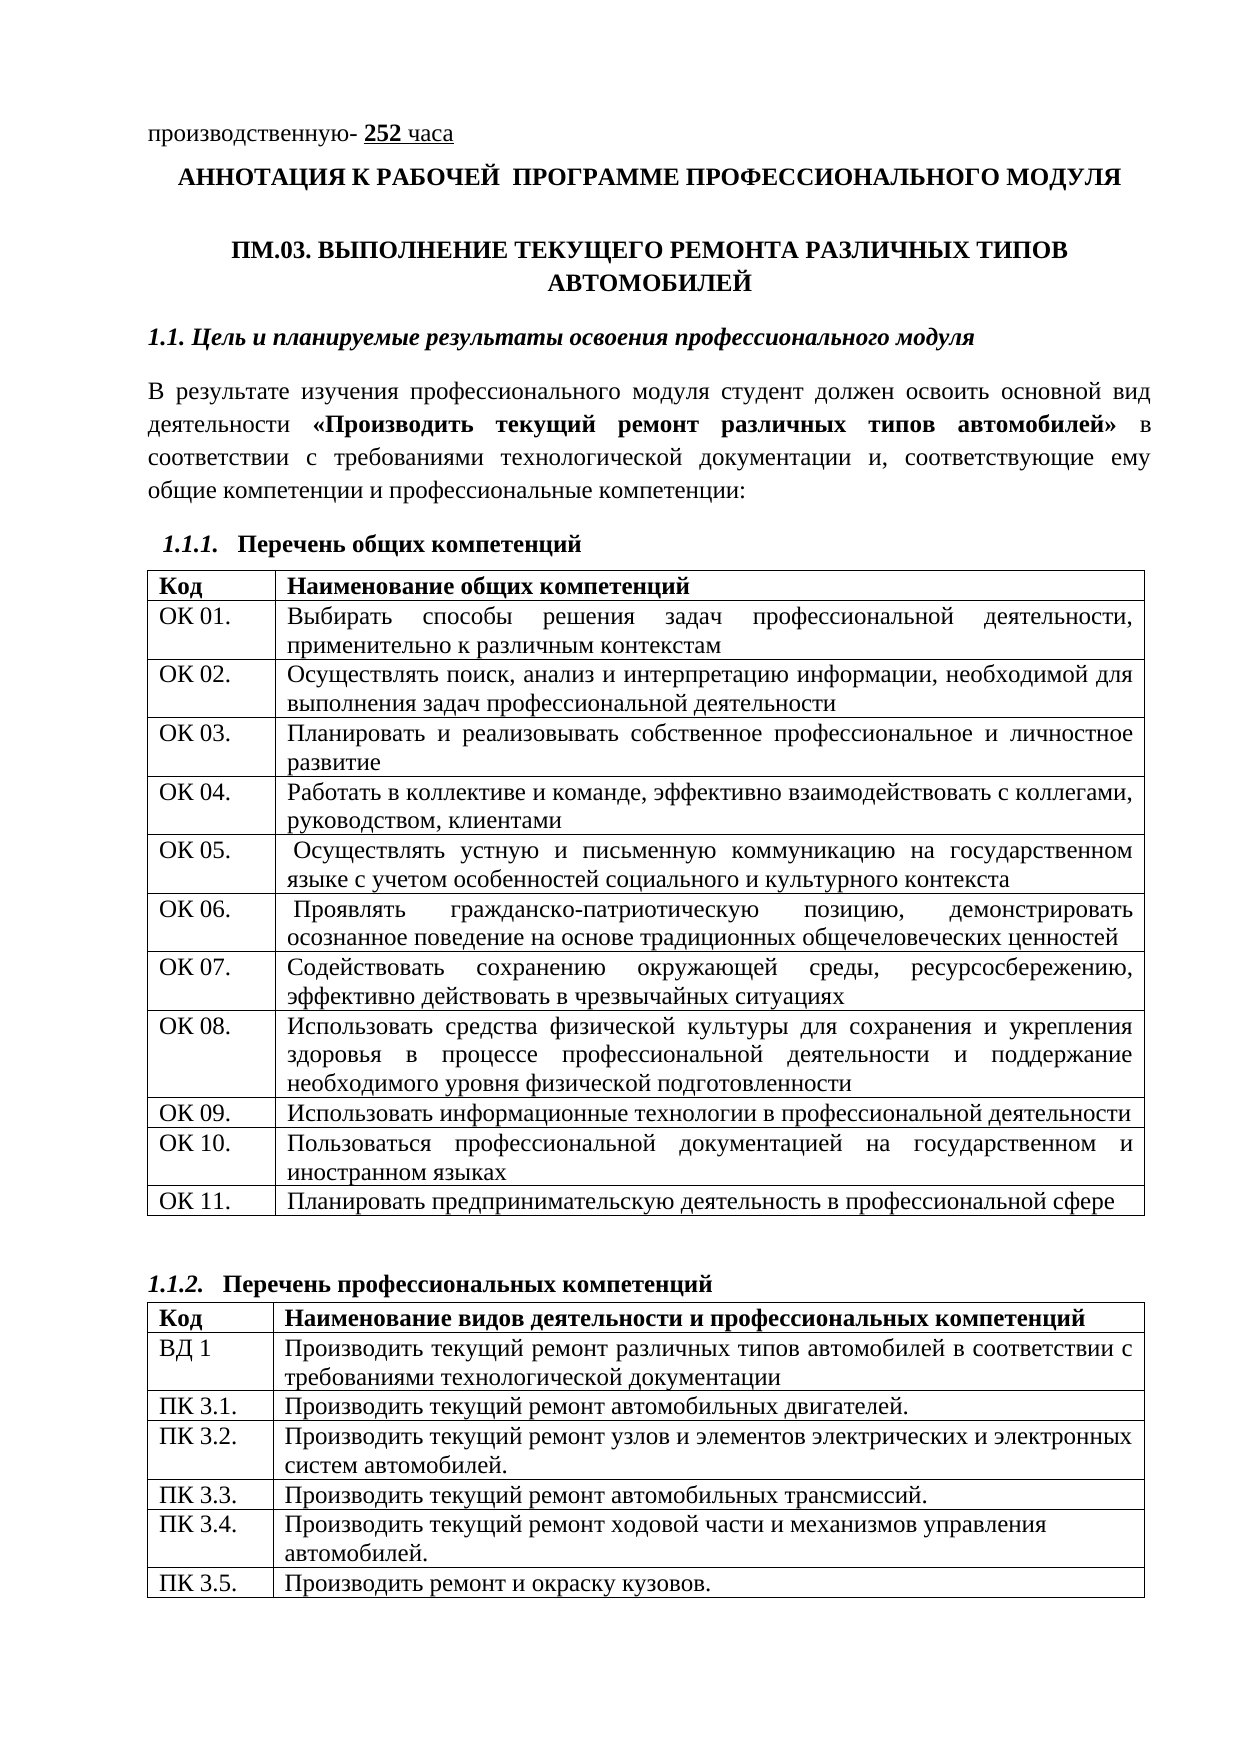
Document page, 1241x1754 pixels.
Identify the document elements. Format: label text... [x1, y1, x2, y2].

table_cell ПК 3.4. [148, 1510, 273, 1567]
table_cell Пользоваться профессиональной документацией на государственном и иностранном языках [276, 1128, 1144, 1185]
table_cell Осуществлять поиск, анализ и интерпретацию информации, необходимой для выполнения задач профессиональной деятельности [276, 660, 1144, 717]
text 1.1. Цель и планируемые результаты освоения профессионального модуля [148, 322, 1152, 351]
table_header Наименование видов деятельности и профессиональных компетенций [274, 1303, 1144, 1332]
table_cell Использовать средства физической культуры для сохранения и укрепления здоровья в процессе профессиональной деятельности и поддержание необходимого уровня физической подготовленности [276, 1011, 1144, 1097]
table_cell Производить текущий ремонт ходовой части и механизмов управления автомобилей. [274, 1510, 1144, 1567]
table_cell ОК 02. [148, 660, 275, 717]
table_cell ПК 3.1. [148, 1391, 273, 1420]
table_cell Проявлять гражданско-патриотическую позицию, демонстрировать осознанное поведение на основе традиционных общечеловеческих ценностей [276, 894, 1144, 951]
table_cell ПК 3.5. [148, 1568, 273, 1597]
table_cell Планировать предпринимательскую деятельность в профессиональной сфере [276, 1186, 1144, 1215]
table_cell ОК 04. [148, 777, 275, 834]
table_cell ОК 06. [148, 894, 275, 951]
table_header Код [148, 571, 275, 600]
table_cell Производить текущий ремонт узлов и элементов электрических и электронных систем автомобилей. [274, 1421, 1144, 1479]
table_cell ПК 3.2. [148, 1421, 273, 1479]
table_cell ОК 05. [148, 835, 275, 893]
table_cell Планировать и реализовывать собственное профессиональное и личностное развитие [276, 718, 1144, 776]
table_cell ОК 01. [148, 601, 275, 658]
text В результате изучения профессионального модуля студент должен освоить основной вид деятельности «Производить текущий ремонт различных типов автомобилей» в соответствии с требованиями технологической документации и, соответствующие ему общие компетенции и профессиональные компетенции: [148, 376, 1152, 504]
list Перечень профессиональных компетенций [148, 1269, 1152, 1298]
text производственную- 252 часа [148, 118, 1152, 147]
table_cell Выбирать способы решения задач профессиональной деятельности, применительно к различным контекстам [276, 601, 1144, 658]
table_cell ВД 1 [148, 1333, 273, 1390]
table_cell ОК 03. [148, 718, 275, 776]
text АННОТАЦИЯ К РАБОЧЕЙ ПРОГРАММЕ ПРОФЕССИОНАЛЬНОГО МОДУЛЯ [148, 162, 1152, 190]
table_cell ОК 10. [148, 1128, 275, 1185]
table_cell Производить ремонт и окраску кузовов. [274, 1568, 1144, 1597]
table_header Наименование общих компетенций [276, 571, 1144, 600]
table_cell Содействовать сохранению окружающей среды, ресурсосбережению, эффективно действовать в чрезвычайных ситуациях [276, 952, 1144, 1010]
table_cell ОК 07. [148, 952, 275, 1010]
table_cell ОК 09. [148, 1098, 275, 1127]
table_header Код [148, 1303, 273, 1332]
table_cell Производить текущий ремонт автомобильных двигателей. [274, 1391, 1144, 1420]
table_cell ПК 3.3. [148, 1480, 273, 1508]
table_cell Использовать информационные технологии в профессиональной деятельности [276, 1098, 1144, 1127]
table_cell Осуществлять устную и письменную коммуникацию на государственном языке с учетом особенностей социального и культурного контекста [276, 835, 1144, 893]
table_cell Работать в коллективе и команде, эффективно взаимодействовать с коллегами, руководством, клиентами [276, 777, 1144, 834]
list Перечень общих компетенций [162, 529, 1152, 558]
table_cell Производить текущий ремонт различных типов автомобилей в соответствии с требованиями технологической документации [274, 1333, 1144, 1390]
text ПМ.03. ВЫПОЛНЕНИЕ ТЕКУЩЕГО РЕМОНТА РАЗЛИЧНЫХ ТИПОВ АВТОМОБИЛЕЙ [148, 235, 1152, 297]
table_cell Производить текущий ремонт автомобильных трансмиссий. [274, 1480, 1144, 1508]
table_cell ОК 08. [148, 1011, 275, 1097]
table_cell ОК 11. [148, 1186, 275, 1215]
